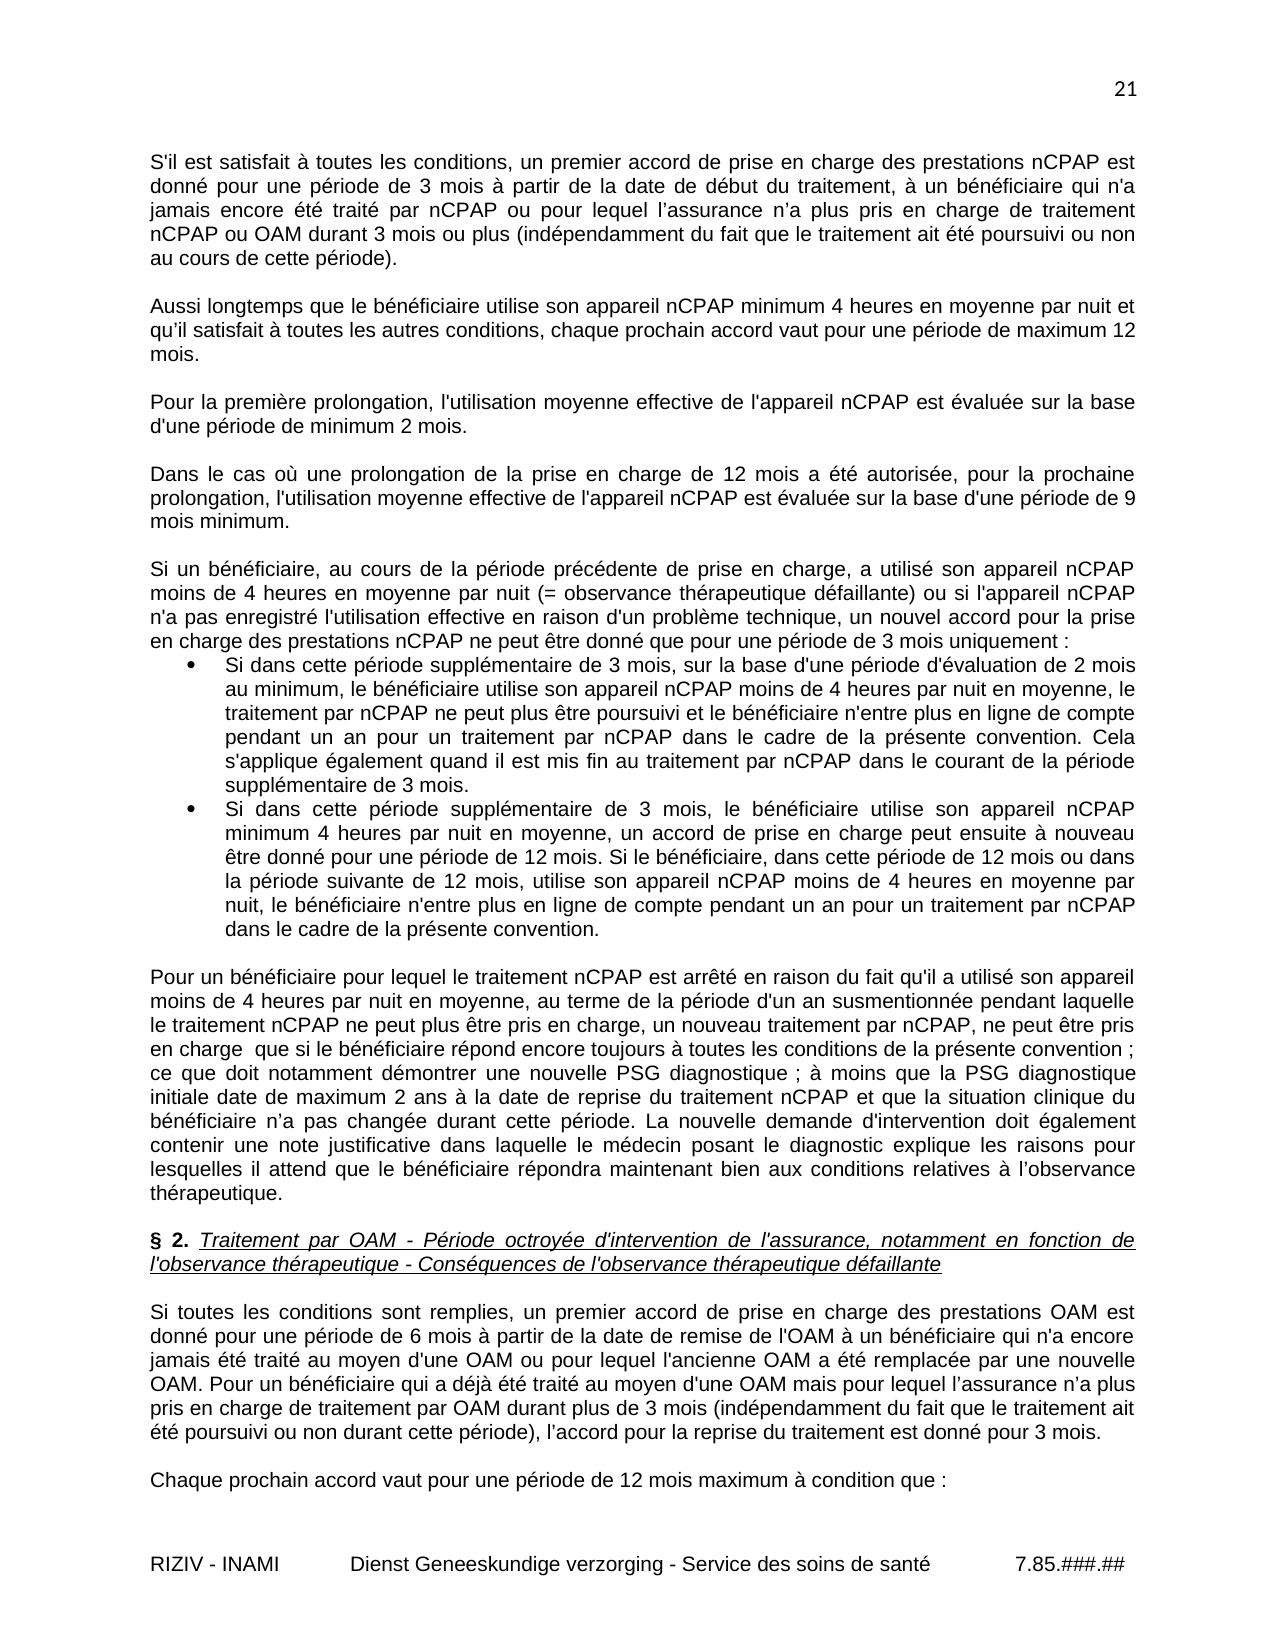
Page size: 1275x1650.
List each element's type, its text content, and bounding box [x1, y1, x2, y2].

list Si dans cette période supplémentaire de 3 mois, sur la base d'une période d'évaluation de 2 mois au minimum, le bénéficiaire utilise son appareil nCPAP moins de 4 heures par nuit en moyenne, le traitement par nCPAP ne peut plus être poursuivi et le bénéficiaire n'entre plus en ligne de compte pendant un an pour un traitement par nCPAP dans le cadre de la présente convention. Cela s'applique également quand il est mis fin au traitement par nCPAP dans le courant de la période supplémentaire de 3 mois. [187, 653, 1137, 797]
text Si toutes les conditions sont remplies, un premier accord de prise en charge des prestations OAM est donné pour une période de 6 mois à partir de la date de remise de l'OAM à un bénéficiaire qui n'a encore jamais été traité au moyen d'une OAM ou pour lequel l'ancienne OAM a été remplacée par une nouvelle OAM. Pour un bénéficiaire qui a déjà été traité au moyen d'une OAM mais pour lequel l’assurance n’a plus pris en charge de traitement par OAM durant plus de 3 mois (indépendamment du fait que le traitement ait été poursuivi ou non durant cette période), l’accord pour la reprise du traitement est donné pour 3 mois. [150, 1300, 1137, 1444]
text Pour la première prolongation, l'utilisation moyenne effective de l'appareil nCPAP est évaluée sur la base d'une période de minimum 2 mois. [150, 389, 1137, 437]
text S'il est satisfait à toutes les conditions, un premier accord de prise en charge des prestations nCPAP est donné pour une période de 3 mois à partir de la date de début du traitement, à un bénéficiaire qui n'a jamais encore été traité par nCPAP ou pour lequel l’assurance n’a plus pris en charge de traitement nCPAP ou OAM durant 3 mois ou plus (indépendamment du fait que le traitement ait été poursuivi ou non au cours de cette période). [150, 150, 1137, 270]
text Dans le cas où une prolongation de la prise en charge de 12 mois a été autorisée, pour la prochaine prolongation, l'utilisation moyenne effective de l'appareil nCPAP est évaluée sur la base d'une période de 9 mois minimum. [150, 461, 1137, 533]
text Si un bénéficiaire, au cours de la période précédente de prise en charge, a utilisé son appareil nCPAP moins de 4 heures en moyenne par nuit (= observance thérapeutique défaillante) ou si l'appareil nCPAP n'a pas enregistré l'utilisation effective en raison d'un problème technique, un nouvel accord pour la prise en charge des prestations nCPAP ne peut être donné que pour une période de 3 mois uniquement : [150, 557, 1137, 653]
text Aussi longtemps que le bénéficiaire utilise son appareil nCPAP minimum 4 heures en moyenne par nuit et qu’il satisfait à toutes les autres conditions, chaque prochain accord vaut pour une période de maximum 12 mois. [150, 294, 1137, 366]
list Si dans cette période supplémentaire de 3 mois, le bénéficiaire utilise son appareil nCPAP minimum 4 heures par nuit en moyenne, un accord de prise en charge peut ensuite à nouveau être donné pour une période de 12 mois. Si le bénéficiaire, dans cette période de 12 mois ou dans la période suivante de 12 mois, utilise son appareil nCPAP moins de 4 heures en moyenne par nuit, le bénéficiaire n'entre plus en ligne de compte pendant un an pour un traitement par nCPAP dans le cadre de la présente convention. [187, 797, 1137, 941]
text § 2. Traitement par OAM - Période octroyée d'intervention de l'assurance, notamment en fonction de l'observance thérapeutique - Conséquences de l'observance thérapeutique défaillante [150, 1228, 1137, 1276]
text Pour un bénéficiaire pour lequel le traitement nCPAP est arrêté en raison du fait qu'il a utilisé son appareil moins de 4 heures par nuit en moyenne, au terme de la période d'un an susmentionnée pendant laquelle le traitement nCPAP ne peut plus être pris en charge, un nouveau traitement par nCPAP, ne peut être pris en charge que si le bénéficiaire répond encore toujours à toutes les conditions de la présente convention ; ce que doit notamment démontrer une nouvelle PSG diagnostique ; à moins que la PSG diagnostique initiale date de maximum 2 ans à la date de reprise du traitement nCPAP et que la situation clinique du bénéficiaire n’a pas changée durant cette période. La nouvelle demande d'intervention doit également contenir une note justificative dans laquelle le médecin posant le diagnostic explique les raisons pour lesquelles il attend que le bénéficiaire répondra maintenant bien aux conditions relatives à l’observance thérapeutique. [150, 965, 1137, 1204]
text Chaque prochain accord vaut pour une période de 12 mois maximum à condition que : [150, 1468, 1137, 1492]
